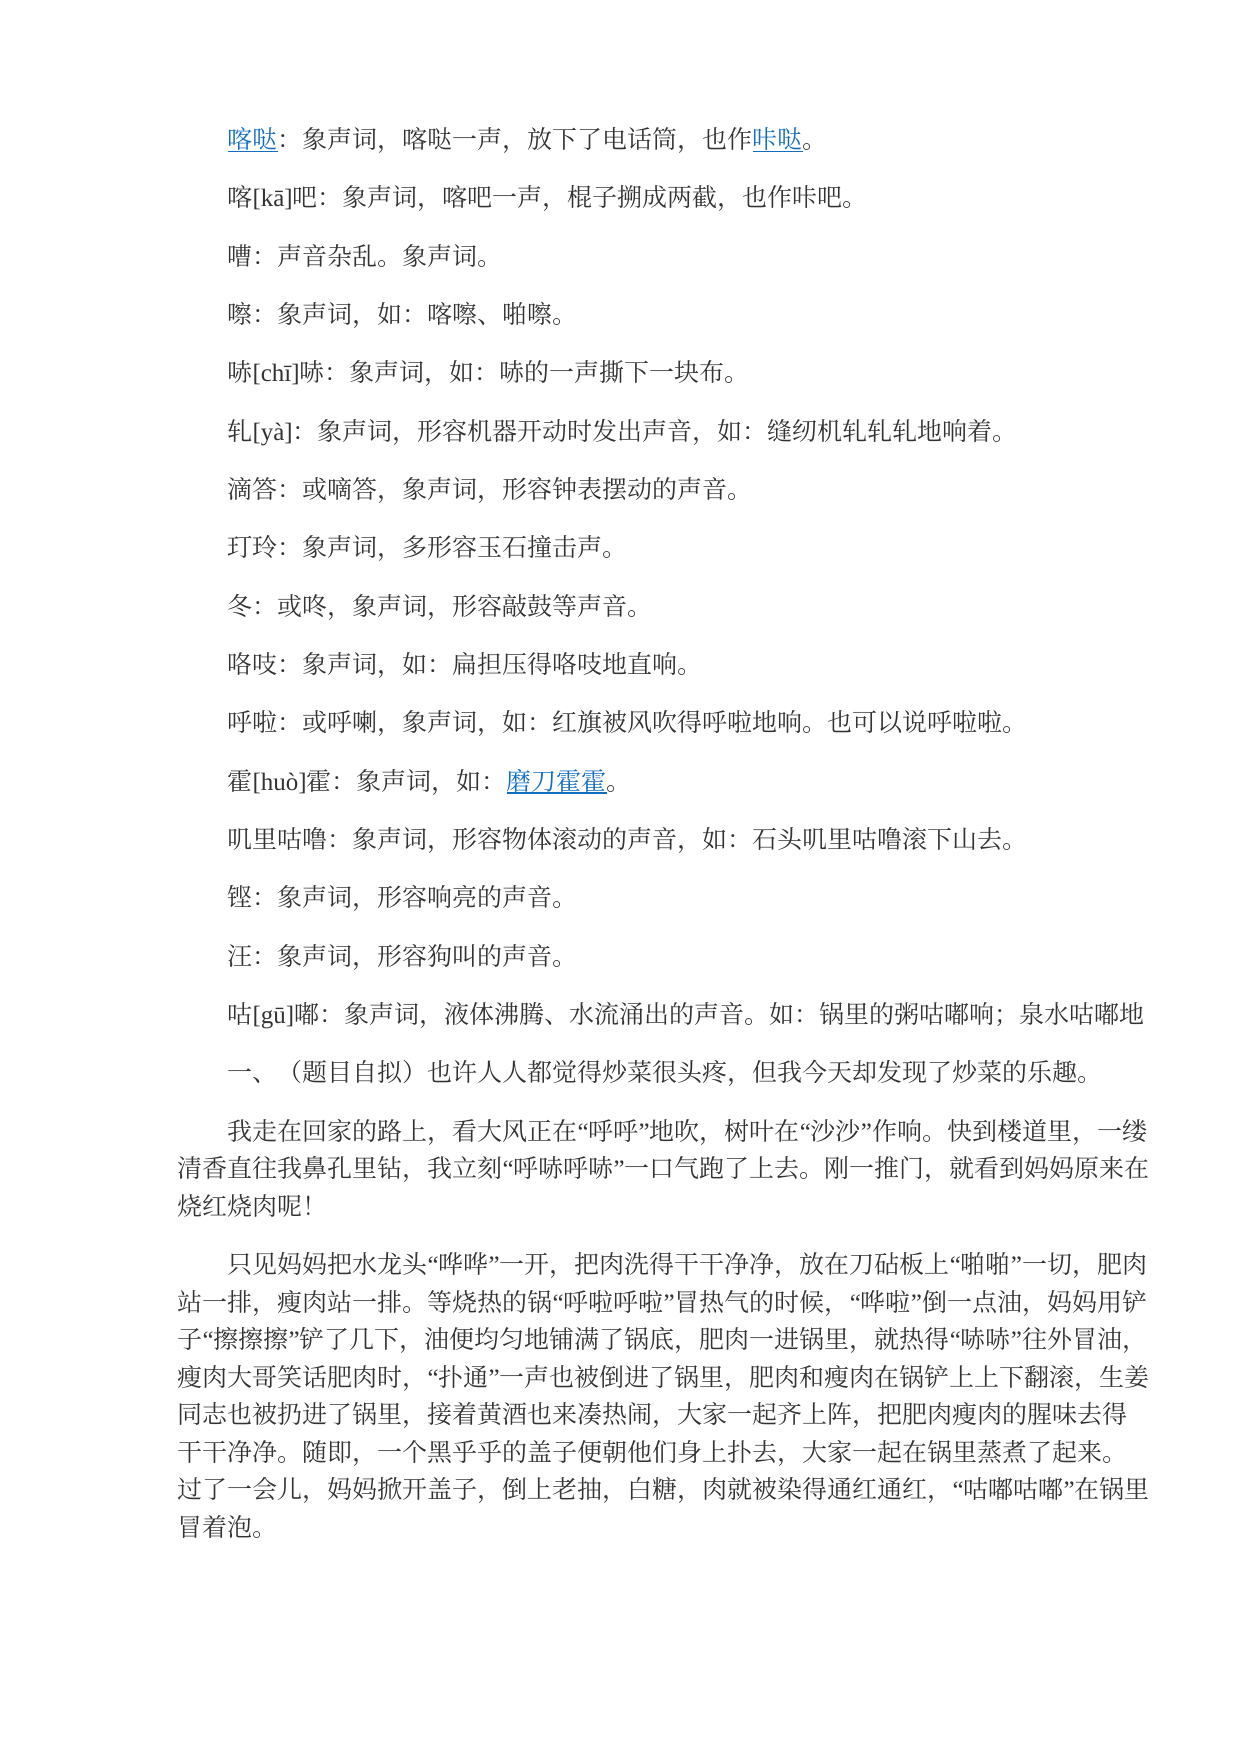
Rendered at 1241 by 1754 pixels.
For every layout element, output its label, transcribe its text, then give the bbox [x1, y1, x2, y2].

text 铿：象声词，形容响亮的声音。 [177, 876, 1152, 914]
text 我走在回家的路上，看大风正在“呼呼”地吹，树叶在“沙沙”作响。快到楼道里，一缕清香直往我鼻孔里钻，我立刻“呼哧呼哧”一口气跑了上去。刚一推门，就看到妈妈原来在烧红烧肉呢！ [177, 1110, 1152, 1222]
text 嘈：声音杂乱。象声词。 [177, 235, 1152, 272]
text 轧[yà]：象声词，形容机器开动时发出声音，如：缝纫机轧轧轧地响着。 [177, 410, 1152, 447]
text 咯吱：象声词，如：扁担压得咯吱地直响。 [177, 643, 1152, 681]
text 只见妈妈把水龙头“哗哗”一开，把肉洗得干干净净，放在刀砧板上“啪啪”一切，肥肉站一排，瘦肉站一排。等烧热的锅“呼啦呼啦”冒热气的时候，“哗啦”倒一点油，妈妈用铲子“擦擦擦”铲了几下，油便均匀地铺满了锅底，肥肉一进锅里，就热得“哧哧”往外冒油，瘦肉大哥笑话肥肉时，“扑通”一声也被倒进了锅里，肥肉和瘦肉在锅铲上上下翻滚，生姜同志也被扔进了锅里，接着黄酒也来凑热闹，大家一起齐上阵，把肥肉瘦肉的腥味去得干干净净。随即，一个黑乎乎的盖子便朝他们身上扑去，大家一起在锅里蒸煮了起来。过了一会儿，妈妈掀开盖子，倒上老抽，白糖，肉就被染得通红通红，“咕嘟咕嘟”在锅里冒着泡。 [177, 1243, 1152, 1543]
text 呼啦：或呼喇，象声词，如：红旗被风吹得呼啦地响。也可以说呼啦啦。 [177, 701, 1152, 739]
text 玎玲：象声词，多形容玉石撞击声。 [177, 526, 1152, 564]
text 一、（题目自拟）也许人人都觉得炒菜很头疼，但我今天却发现了炒菜的乐趣。 [177, 1051, 1152, 1089]
text 叽里咕噜：象声词，形容物体滚动的声音，如：石头叽里咕噜滚下山去。 [177, 818, 1152, 856]
text 嚓：象声词，如：喀嚓、啪嚓。 [177, 293, 1152, 331]
text 喀[kā]吧：象声词，喀吧一声，棍子搠成两截，也作咔吧。 [177, 176, 1152, 214]
text 哧[chī]哧：象声词，如：哧的一声撕下一块布。 [177, 351, 1152, 389]
text 滴答：或嘀答，象声词，形容钟表摆动的声音。 [177, 468, 1152, 506]
text 霍[huò]霍：象声词，如：磨刀霍霍。 [177, 760, 1152, 797]
text 咕[gū]嘟：象声词，液体沸腾、水流涌出的声音。如：锅里的粥咕嘟响；泉水咕嘟地 [177, 993, 1152, 1031]
text 喀哒：象声词，喀哒一声，放下了电话筒，也作咔哒。 [177, 118, 1152, 156]
text 汪：象声词，形容狗叫的声音。 [177, 935, 1152, 972]
text 冬：或咚，象声词，形容敲鼓等声音。 [177, 585, 1152, 622]
